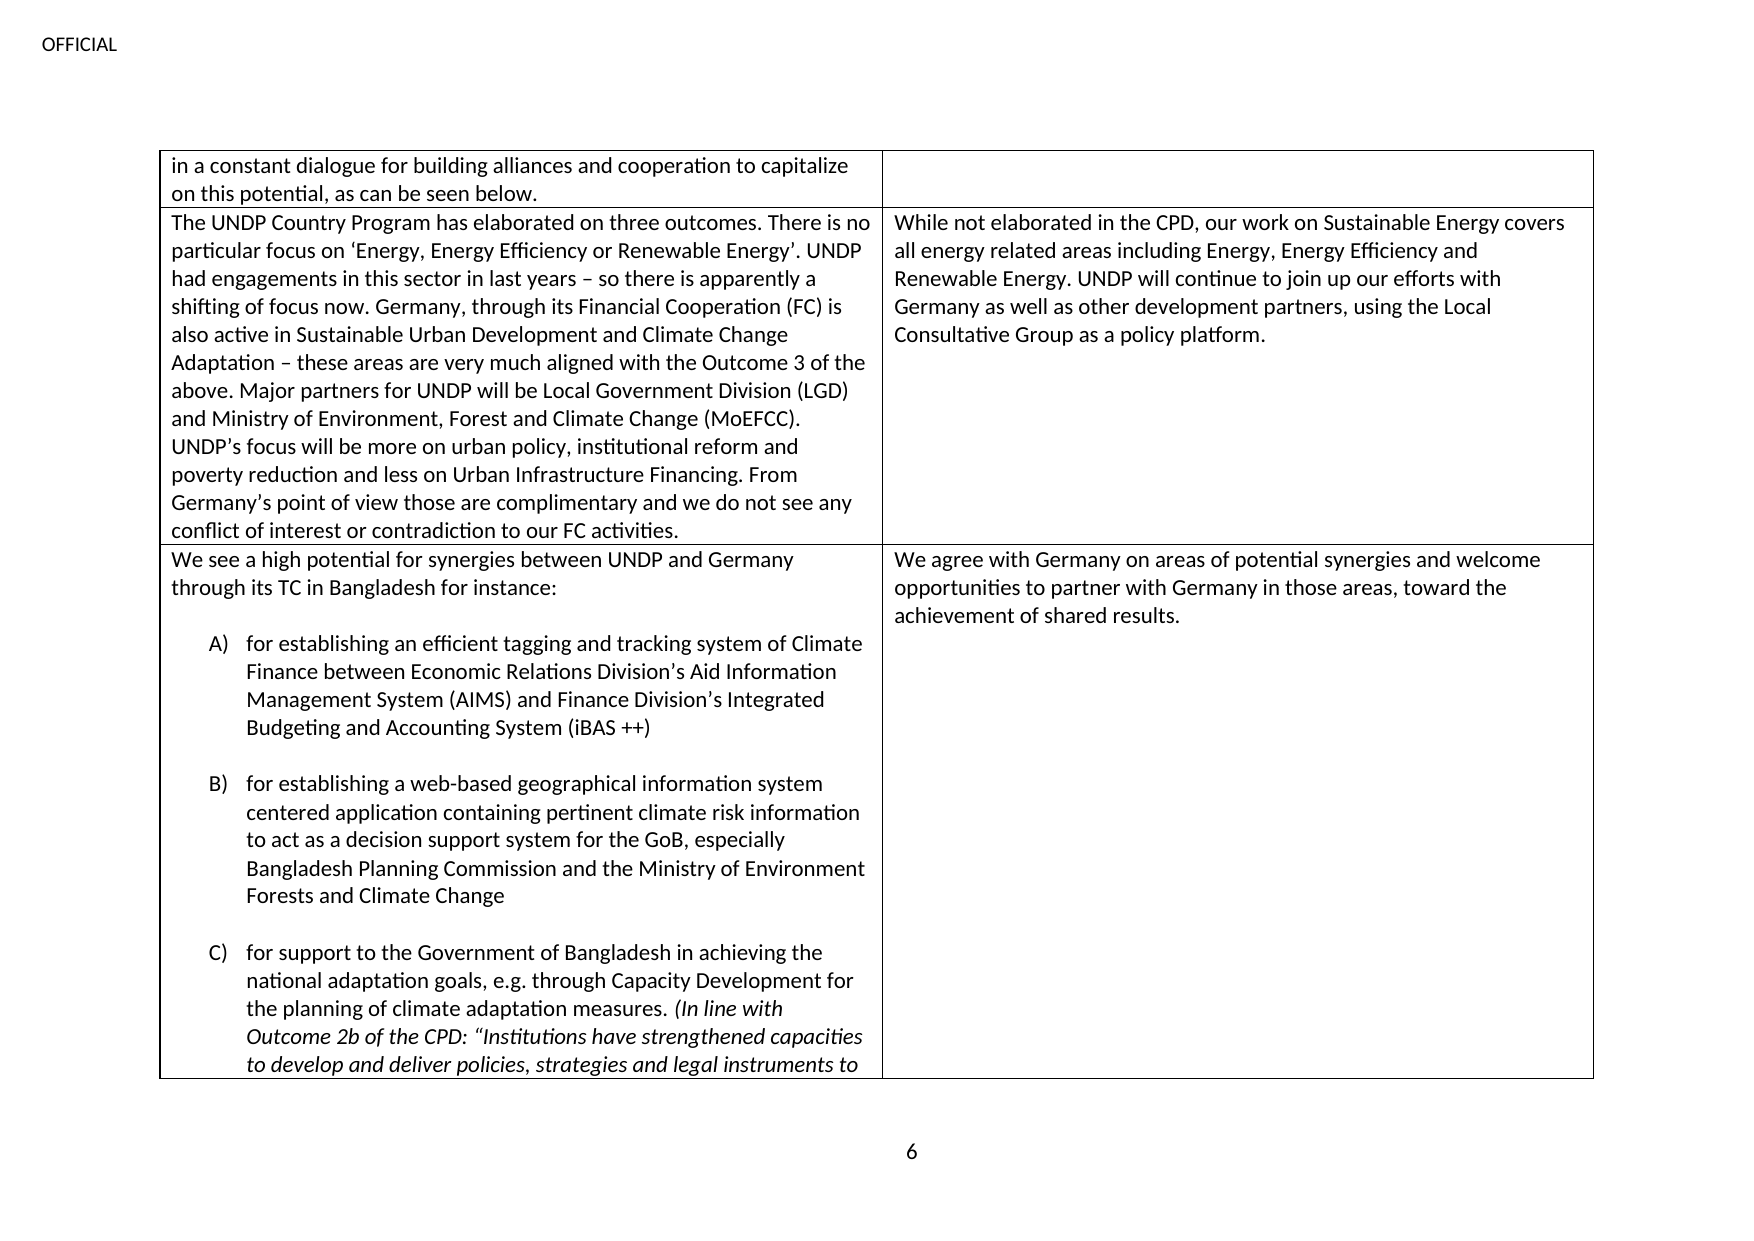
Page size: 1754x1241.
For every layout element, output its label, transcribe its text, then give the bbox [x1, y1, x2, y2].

table_cell The UNDP Country Program has elaborated on three outcomes. There is no particular focus on ‘Energy, Energy Efficiency or Renewable Energy’. UNDP had engagements in this sector in last years – so there is apparently a shifting of focus now. Germany, through its Financial Cooperation (FC) is also active in Sustainable Urban Development and Climate Change Adaptation – these areas are very much aligned with the Outcome 3 of the above. Major partners for UNDP will be Local Government Division (LGD) and Ministry of Environment, Forest and Climate Change (MoEFCC). UNDP’s focus will be more on urban policy, institutional reform and poverty reduction and less on Urban Infrastructure Financing. From Germany’s point of view those are complimentary and we do not see any conflict of interest or contradiction to our FC activities. [161, 208, 882, 544]
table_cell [161, 151, 882, 207]
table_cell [883, 545, 1593, 1078]
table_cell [883, 151, 1593, 207]
table_cell While not elaborated in the CPD, our work on Sustainable Energy covers all energy related areas including Energy, Energy Efficiency and Renewable Energy. UNDP will continue to join up our efforts with Germany as well as other development partners, using the Local Consultative Group as a policy platform. [883, 208, 1593, 544]
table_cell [161, 545, 882, 1078]
